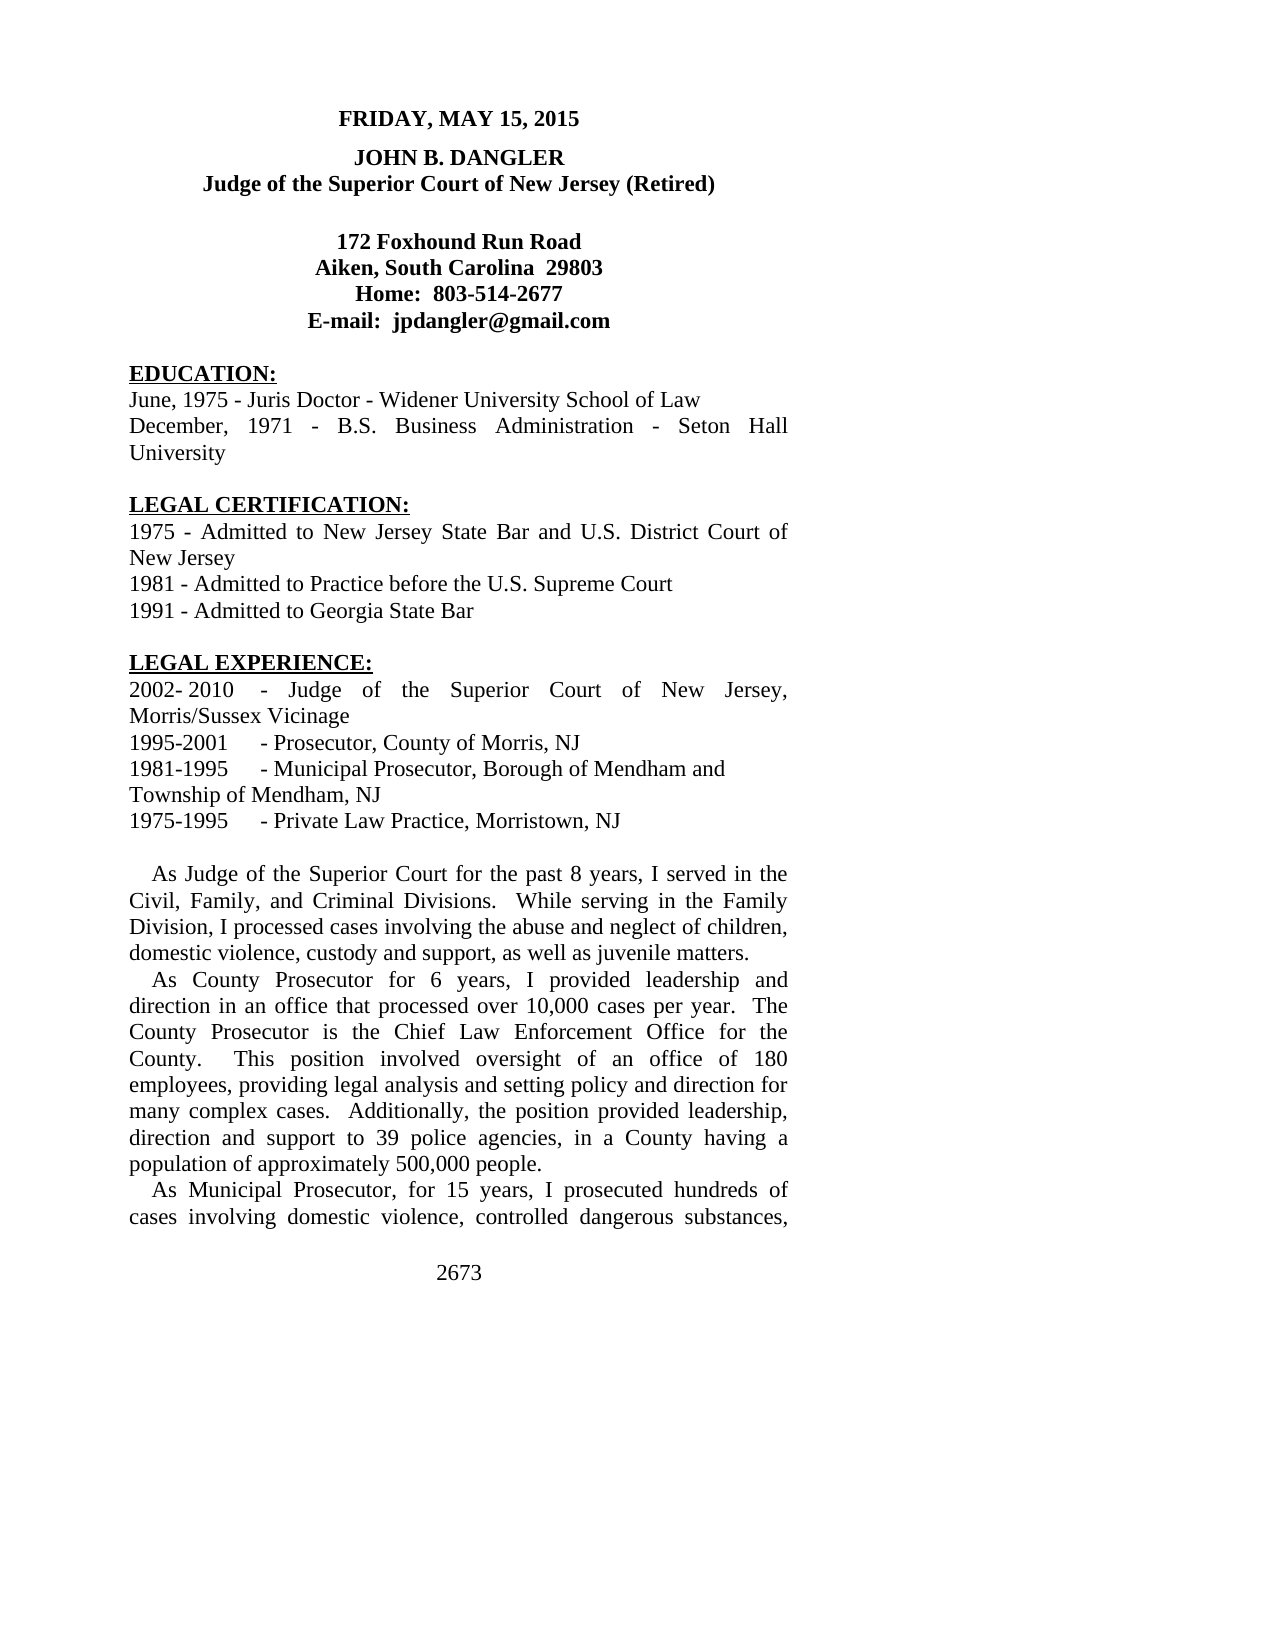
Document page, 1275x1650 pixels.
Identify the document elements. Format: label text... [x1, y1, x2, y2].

text June, 1975 - Juris Doctor - Widener University School of Law [129, 386, 789, 412]
text 1981 - Admitted to Practice before the U.S. Supreme Court [129, 570, 789, 597]
text Home: 803-514-2677 [129, 281, 789, 307]
text 2002- 2010 - Judge of the Superior Court of New Jersey, Morris/Sussex Vicinage [129, 676, 789, 728]
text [129, 1177, 789, 1229]
text EDUCATION: [129, 359, 789, 386]
text LEGAL EXPERIENCE: [129, 649, 789, 676]
text 1995-2001 - Prosecutor, County of Morris, NJ [129, 728, 789, 755]
text 1991 - Admitted to Georgia State Bar [129, 597, 789, 623]
text As County Prosecutor for 6 years, I provided leadership and direction in an office that processed over 10,000 cases per year. The County Prosecutor is the Chief Law Enforcement Office for the County. This position involved oversight of an office of 180 employees, providing legal analysis and setting policy and direction for many complex cases. Additionally, the position provided leadership, direction and support to 39 police agencies, in a County having a population of approximately 500,000 people. [129, 966, 789, 1177]
text Aiken, South Carolina 29803 [129, 254, 789, 281]
text 1975 - Admitted to New Jersey State Bar and U.S. District Court of New Jersey [129, 518, 789, 570]
text 1981-1995 - Municipal Prosecutor, Borough of Mendham and Township of Mendham, NJ [129, 755, 789, 808]
text December, 1971 - B.S. Business Administration - Seton Hall University [129, 412, 789, 465]
text LEGAL CERTIFICATION: [129, 491, 789, 518]
text 172 Foxhound Run Road [129, 228, 789, 254]
text As Judge of the Superior Court for the past 8 years, I served in the Civil, Family, and Criminal Divisions. While serving in the Family Division, I processed cases involving the abuse and neglect of children, domestic violence, custody and support, as well as juvenile matters. [129, 860, 789, 966]
title JOHN B. DANGLER [129, 144, 789, 170]
title Judge of the Superior Court of New Jersey (Retired) [129, 170, 789, 197]
text E-mail: jpdangler@gmail.com [129, 307, 789, 333]
text 1975-1995 - Private Law Practice, Morristown, NJ [129, 808, 789, 834]
